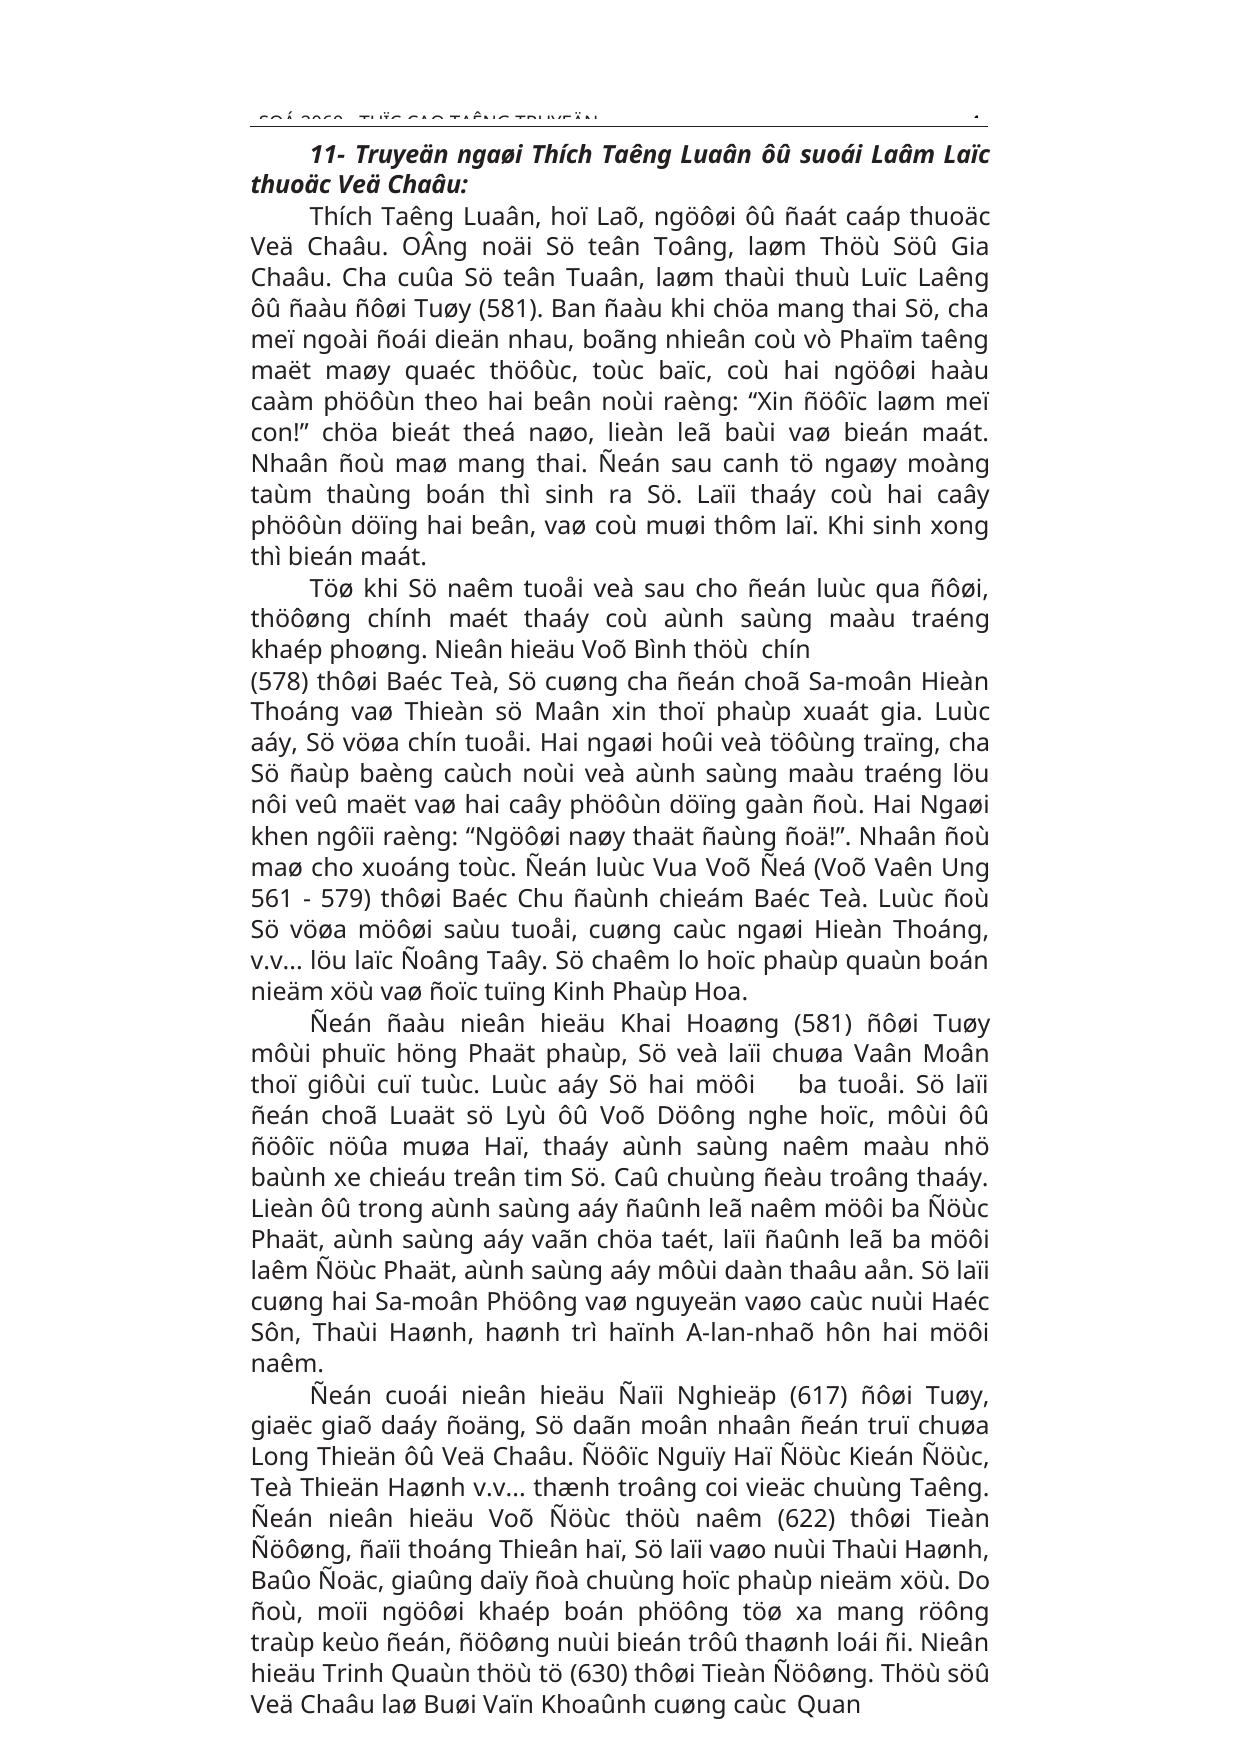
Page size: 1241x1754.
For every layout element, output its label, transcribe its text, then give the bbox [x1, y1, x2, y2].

text Ñeán cuoái nieân hieäu Ñaïi Nghieäp (617) ñôøi Tuøy, giaëc giaõ daáy ñoäng, Sö daãn moân nhaân ñeán truï chuøa Long Thieän ôû Veä Chaâu. Ñöôïc Nguïy Haï Ñöùc Kieán Ñöùc, Teà Thieän Haønh v.v... thænh troâng coi vieäc chuùng Taêng. Ñeán nieân hieäu Voõ Ñöùc thöù naêm (622) thôøi Tieàn Ñöôøng, ñaïi thoáng Thieân haï, Sö laïi vaøo nuùi Thaùi Haønh, Baûo Ñoäc, giaûng daïy ñoà chuùng hoïc phaùp nieäm xöù. Do ñoù, moïi ngöôøi khaép boán phöông töø xa mang röông traùp keùo ñeán, ñöôøng nuùi bieán trôû thaønh loái ñi. Nieân hieäu Trinh Quaùn thöù tö (630) thôøi Tieàn Ñöôøng. Thöù söû Veä Chaâu laø Buøi Vaïn Khoaûnh cuøng caùc Quan [250, 1380, 990, 1721]
text Töø khi Sö naêm tuoåi veà sau cho ñeán luùc qua ñôøi, thöôøng chính maét thaáy coù aùnh saùng maàu traéng khaép phoøng. Nieân hieäu Voõ Bình thöù chín [250, 573, 990, 666]
text Thích Taêng Luaân, hoï Laõ, ngöôøi ôû ñaát caáp thuoäc Veä Chaâu. OÂng noäi Sö teân Toâng, laøm Thöù Söû Gia Chaâu. Cha cuûa Sö teân Tuaân, laøm thaùi thuù Luïc Laêng ôû ñaàu ñôøi Tuøy (581). Ban ñaàu khi chöa mang thai Sö, cha meï ngoài ñoái dieän nhau, boãng nhieân coù vò Phaïm taêng maët maøy quaéc thöôùc, toùc baïc, coù hai ngöôøi haàu caàm phöôùn theo hai beân noùi raèng: “Xin ñöôïc laøm meï con!” chöa bieát theá naøo, lieàn leã baùi vaø bieán maát. Nhaân ñoù maø mang thai. Ñeán sau canh tö ngaøy moàng taùm thaùng boán thì sinh ra Sö. Laïi thaáy coù hai caây phöôùn döïng hai beân, vaø coù muøi thôm laï. Khi sinh xong thì bieán maát. [250, 201, 990, 573]
subtitle Truyeän ngaøi Thích Taêng Luaân ôû suoái Laâm Laïc thuoäc Veä Chaâu: [250, 138, 990, 200]
text (578) thôøi Baéc Teà, Sö cuøng cha ñeán choã Sa-moân Hieàn Thoáng vaø Thieàn sö Maân xin thoï phaùp xuaát gia. Luùc aáy, Sö vöøa chín tuoåi. Hai ngaøi hoûi veà töôùng traïng, cha Sö ñaùp baèng caùch noùi veà aùnh saùng maàu traéng löu nôi veû maët vaø hai caây phöôùn döïng gaàn ñoù. Hai Ngaøi khen ngôïi raèng: “Ngöôøi naøy thaät ñaùng ñoä!”. Nhaân ñoù maø cho xuoáng toùc. Ñeán luùc Vua Voõ Ñeá (Voõ Vaên Ung 561 - 579) thôøi Baéc Chu ñaùnh chieám Baéc Teà. Luùc ñoù Sö vöøa möôøi saùu tuoåi, cuøng caùc ngaøi Hieàn Thoáng, v.v... löu laïc Ñoâng Taây. Sö chaêm lo hoïc phaùp quaùn boán nieäm xöù vaø ñoïc tuïng Kinh Phaùp Hoa. [250, 666, 990, 1007]
text Ñeán ñaàu nieân hieäu Khai Hoaøng (581) ñôøi Tuøy môùi phuïc höng Phaät phaùp, Sö veà laïi chuøa Vaân Moân thoï giôùi cuï tuùc. Luùc aáy Sö hai möôi ba tuoåi. Sö laïi ñeán choã Luaät sö Lyù ôû Voõ Döông nghe hoïc, môùi ôû ñöôïc nöûa muøa Haï, thaáy aùnh saùng naêm maàu nhö baùnh xe chieáu treân tim Sö. Caû chuùng ñeàu troâng thaáy. Lieàn ôû trong aùnh saùng aáy ñaûnh leã naêm möôi ba Ñöùc Phaät, aùnh saùng aáy vaãn chöa taét, laïi ñaûnh leã ba möôi laêm Ñöùc Phaät, aùnh saùng aáy môùi daàn thaâu aån. Sö laïi cuøng hai Sa-moân Phöông vaø nguyeän vaøo caùc nuùi Haéc Sôn, Thaùi Haønh, haønh trì haïnh A-lan-nhaõ hôn hai möôi naêm. [250, 1007, 990, 1380]
